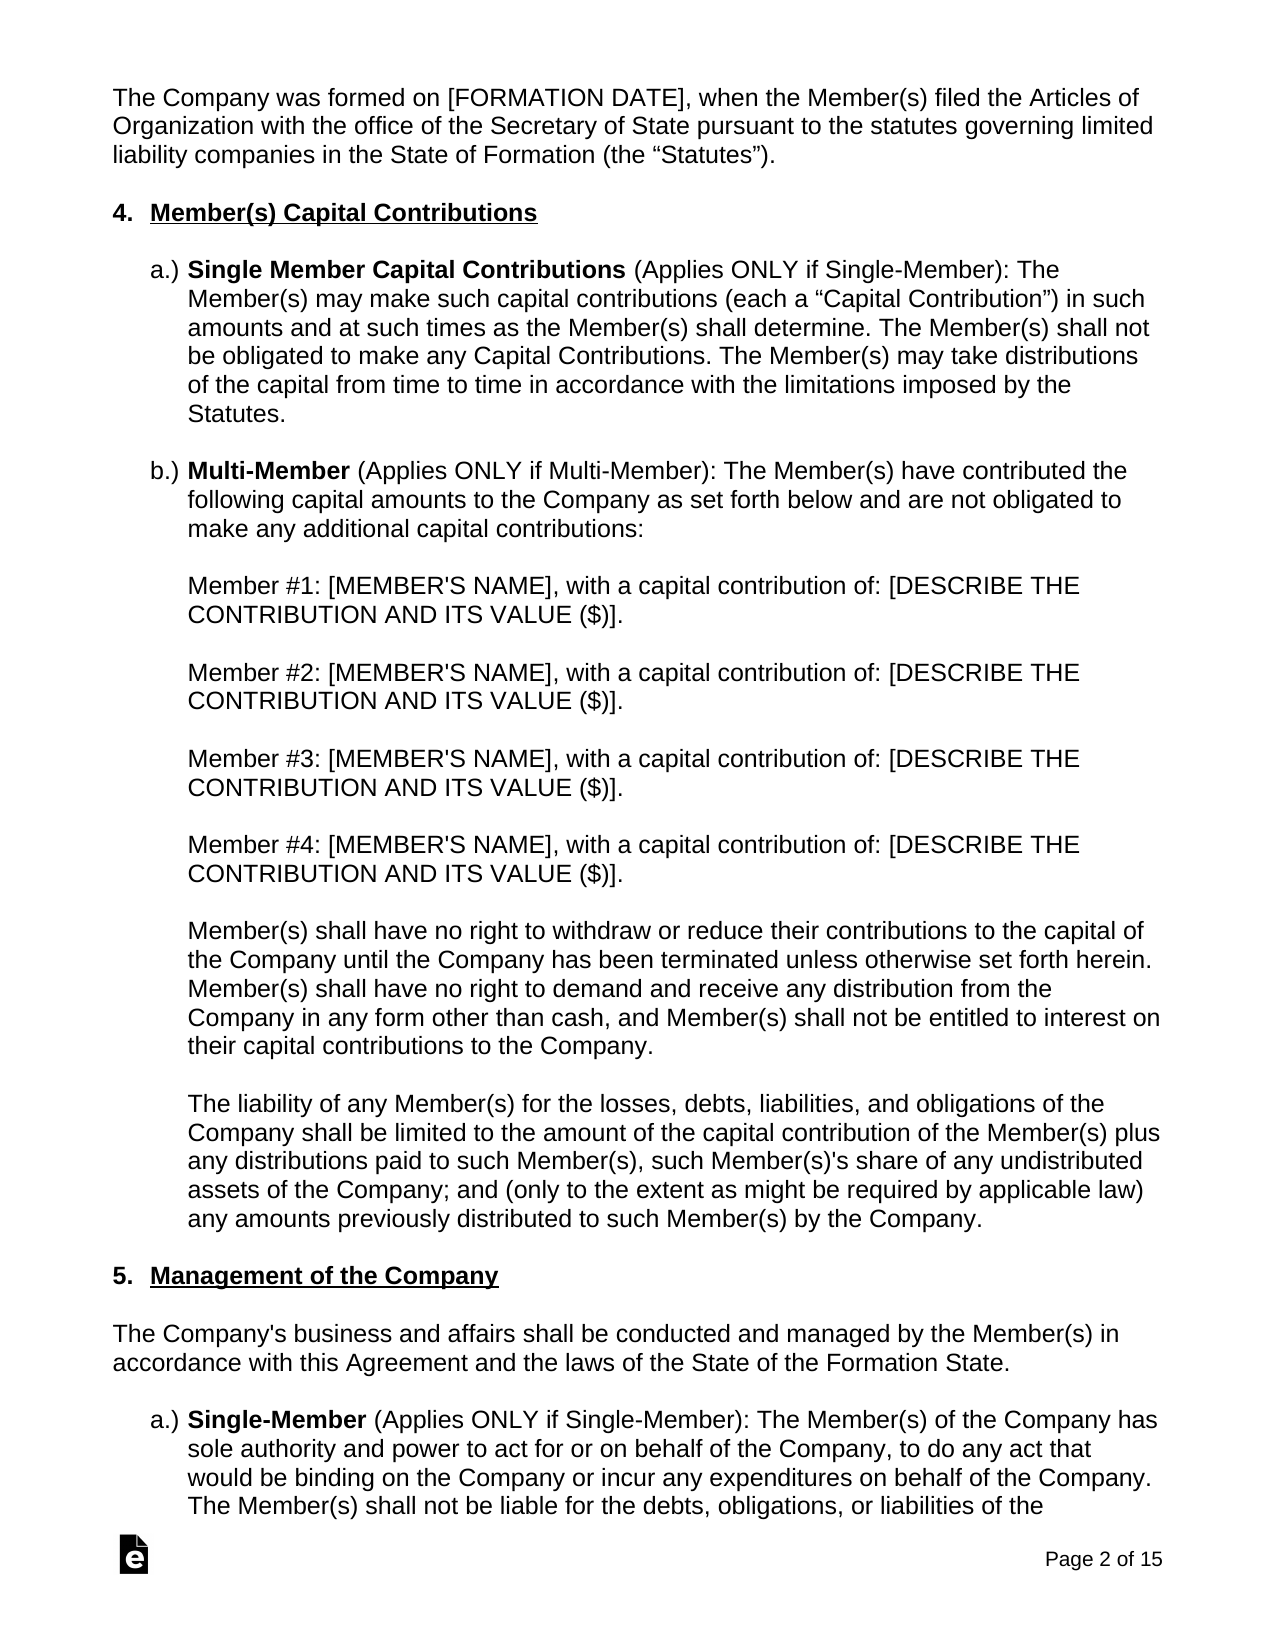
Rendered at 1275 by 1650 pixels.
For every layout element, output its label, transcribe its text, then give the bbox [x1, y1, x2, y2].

list Multi-Member (Applies ONLY if Multi-Member): The Member(s) have contributed the following capital amounts to the Company as set forth below and are not obligated to make any additional capital contributions: [150, 456, 1162, 542]
text The Company was formed on [FORMATION DATE], when the Member(s) filed the Articles of Organization with the office of the Secretary of State pursuant to the statutes governing limited liability companies in the State of Formation (the “Statutes”). [112, 82, 1162, 169]
text Member #3: [MEMBER'S NAME], with a capital contribution of: [DESCRIBE THE CONTRIBUTION AND ITS VALUE ($)]. [187, 744, 1162, 801]
picture [112, 1533, 155, 1575]
text Member #2: [MEMBER'S NAME], with a capital contribution of: [DESCRIBE THE CONTRIBUTION AND ITS VALUE ($)]. [187, 657, 1162, 715]
text The liability of any Member(s) for the losses, debts, liabilities, and obligations of the Company shall be limited to the amount of the capital contribution of the Member(s) plus any distributions paid to such Member(s), such Member(s)'s share of any undistributed assets of the Company; and (only to the extent as might be required by applicable law) any amounts previously distributed to such Member(s) by the Company. [187, 1089, 1162, 1232]
list Single Member Capital Contributions (Applies ONLY if Single-Member): The Member(s) may make such capital contributions (each a “Capital Contribution”) in such amounts and at such times as the Member(s) shall determine. The Member(s) shall not be obligated to make any Capital Contributions. The Member(s) may take distributions of the capital from time to time in accordance with the limitations imposed by the Statutes. [150, 255, 1162, 427]
text Member(s) shall have no right to withdraw or reduce their contributions to the capital of the Company until the Company has been terminated unless otherwise set forth herein. Member(s) shall have no right to demand and receive any distribution from the Company in any form other than cash, and Member(s) shall not be entitled to interest on their capital contributions to the Company. [187, 916, 1162, 1060]
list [150, 1405, 1162, 1520]
list Member(s) Capital Contributions [112, 197, 1162, 226]
list Management of the Company [112, 1261, 1162, 1290]
text Member #1: [MEMBER'S NAME], with a capital contribution of: [DESCRIBE THE CONTRIBUTION AND ITS VALUE ($)]. [187, 571, 1162, 629]
text The Company's business and affairs shall be conducted and managed by the Member(s) in accordance with this Agreement and the laws of the State of the Formation State. [112, 1319, 1162, 1376]
text Member #4: [MEMBER'S NAME], with a capital contribution of: [DESCRIBE THE CONTRIBUTION AND ITS VALUE ($)]. [187, 830, 1162, 887]
